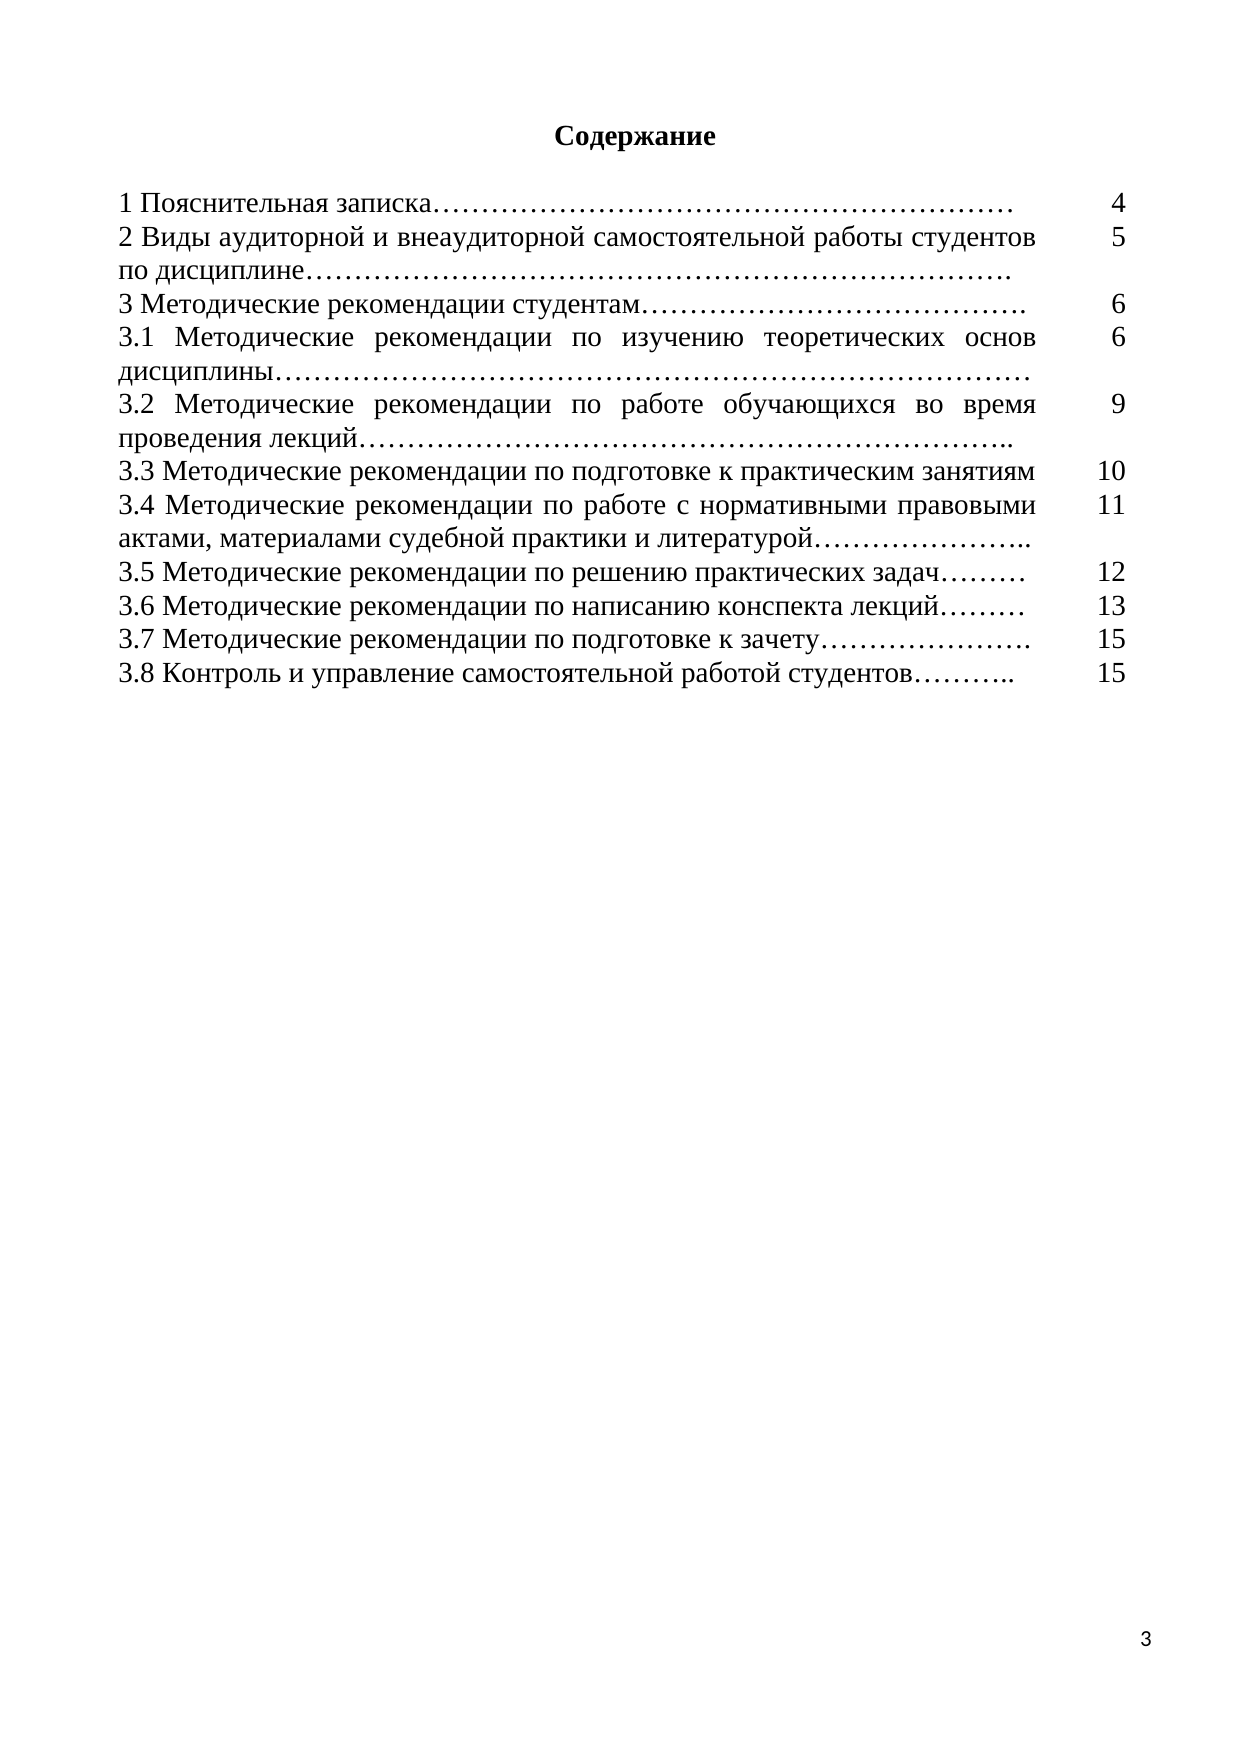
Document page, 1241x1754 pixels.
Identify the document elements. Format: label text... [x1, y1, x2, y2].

table_cell 9 [1048, 386, 1137, 453]
table_cell 3.5 Методические рекомендации по решению практических задач……… [107, 554, 1048, 588]
text Содержание [118, 118, 1152, 152]
table_cell 3.1 Методические рекомендации по изучению теоретических основ дисциплины…………………………………………………………………… [107, 319, 1048, 386]
table_cell 3.6 Методические рекомендации по написанию конспекта лекций……… [107, 588, 1048, 621]
table_cell 3.8 Контроль и управление самостоятельной работой студентов……….. [107, 655, 1048, 688]
table_cell 6 [1048, 319, 1137, 386]
table_cell 3.2 Методические рекомендации по работе обучающихся во время проведения лекций………………………………………………………….. [107, 386, 1048, 453]
table_cell 3 Методические рекомендации студентам…………………………………. [107, 286, 1048, 319]
table_cell 15 [1048, 621, 1137, 655]
table_cell 6 [1048, 286, 1137, 319]
table_cell 2 Виды аудиторной и внеаудиторной самостоятельной работы студентов по дисциплине………………………………………………………………. [107, 219, 1048, 286]
table_cell 3.3 Методические рекомендации по подготовке к практическим занятиям [107, 454, 1048, 487]
table_cell 13 [1048, 588, 1137, 621]
table_cell 15 [1048, 655, 1137, 688]
table_cell 11 [1048, 487, 1137, 554]
table_header 1 Пояснительная записка…………………………………………………… [107, 185, 1048, 219]
table_cell 5 [1048, 219, 1137, 286]
table_cell 3.4 Методические рекомендации по работе с нормативными правовыми актами, материалами судебной практики и литературой………………….. [107, 487, 1048, 554]
table_cell 12 [1048, 554, 1137, 588]
table_cell 3.7 Методические рекомендации по подготовке к зачету…………………. [107, 621, 1048, 655]
table_header 4 [1048, 185, 1137, 219]
table_cell 10 [1048, 454, 1137, 487]
